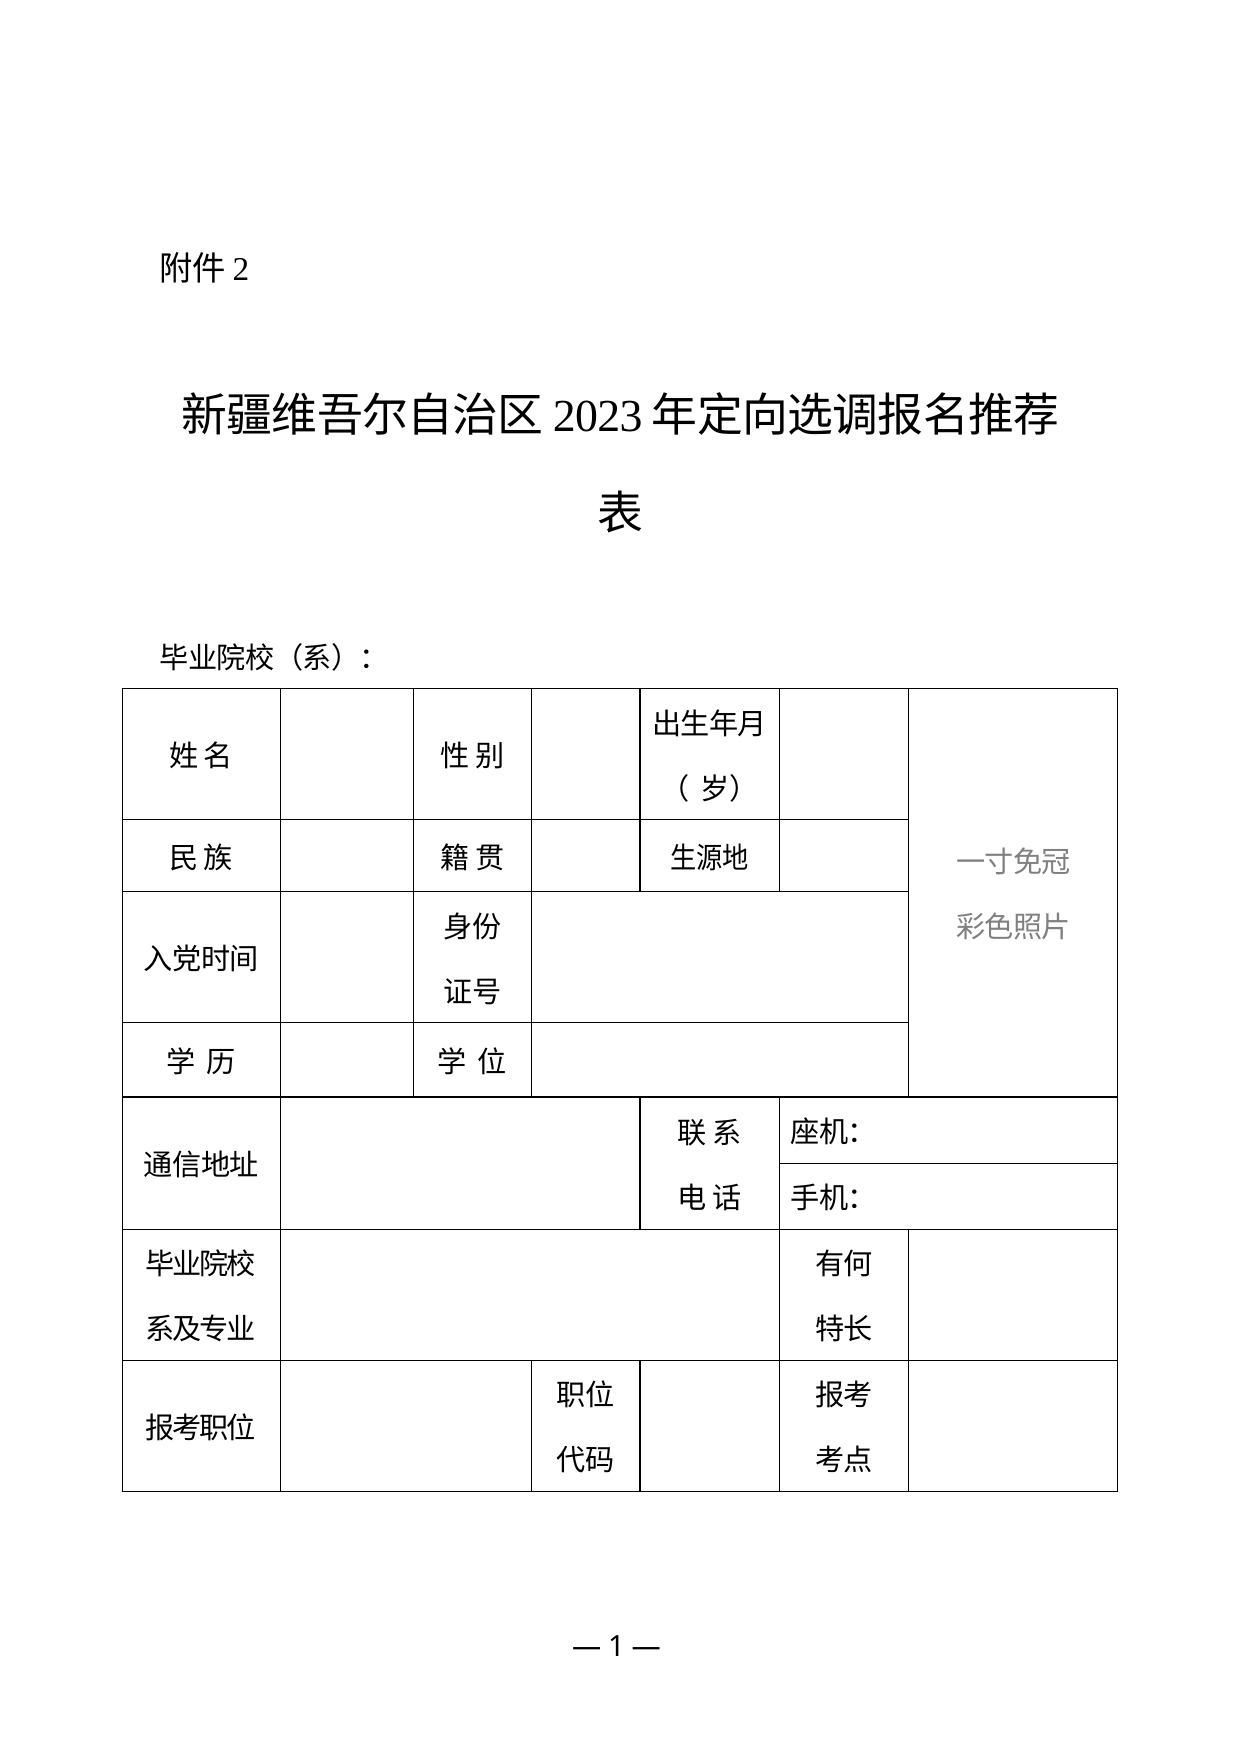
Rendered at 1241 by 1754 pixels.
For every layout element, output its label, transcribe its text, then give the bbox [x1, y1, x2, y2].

table_header [532, 689, 639, 819]
table_cell 有何 特长 [780, 1230, 908, 1359]
table_header 姓 名 [123, 689, 280, 819]
table_cell 报考职位 [123, 1361, 280, 1491]
table_cell 生源地 [641, 820, 779, 891]
table_header 出生年月 （ 岁） [641, 689, 779, 819]
table_cell [532, 892, 908, 1022]
text 附件2 [159, 233, 1081, 298]
text 毕业院校（系）： [159, 623, 1081, 688]
table_cell 职位 代码 [532, 1361, 639, 1491]
table_cell [281, 1098, 639, 1228]
table_cell 联 系 电 话 [641, 1098, 779, 1228]
table_cell 报考 考点 [780, 1361, 908, 1491]
table_cell [281, 1230, 779, 1359]
table_header [780, 689, 908, 819]
table_cell 通信地址 [123, 1098, 280, 1228]
table_cell [909, 1361, 1117, 1491]
table_cell 籍 贯 [414, 820, 531, 891]
table_cell [281, 820, 413, 891]
table_cell 学 位 [414, 1023, 531, 1096]
table_cell [532, 1023, 908, 1096]
table_cell [281, 1361, 531, 1491]
table_cell 学 历 [123, 1023, 280, 1096]
table_cell [532, 820, 639, 891]
table_cell 身份 证号 [414, 892, 531, 1022]
table_header 性 别 [414, 689, 531, 819]
table_cell [281, 892, 413, 1022]
table_header 一寸免冠 彩色照片 [909, 689, 1117, 1096]
table_cell [641, 1361, 779, 1491]
table_cell [780, 820, 908, 891]
table_cell 入党时间 [123, 892, 280, 1022]
table_cell 民 族 [123, 820, 280, 891]
table_cell 毕业院校 系及专业 [123, 1230, 280, 1359]
table_cell 手机： [780, 1164, 1117, 1228]
table_cell [909, 1230, 1117, 1359]
text 新疆维吾尔自治区2023年定向选调报名推荐表 [159, 363, 1081, 558]
table_cell 座机： [780, 1098, 1117, 1162]
table_cell [281, 1023, 413, 1096]
table_header [281, 689, 413, 819]
